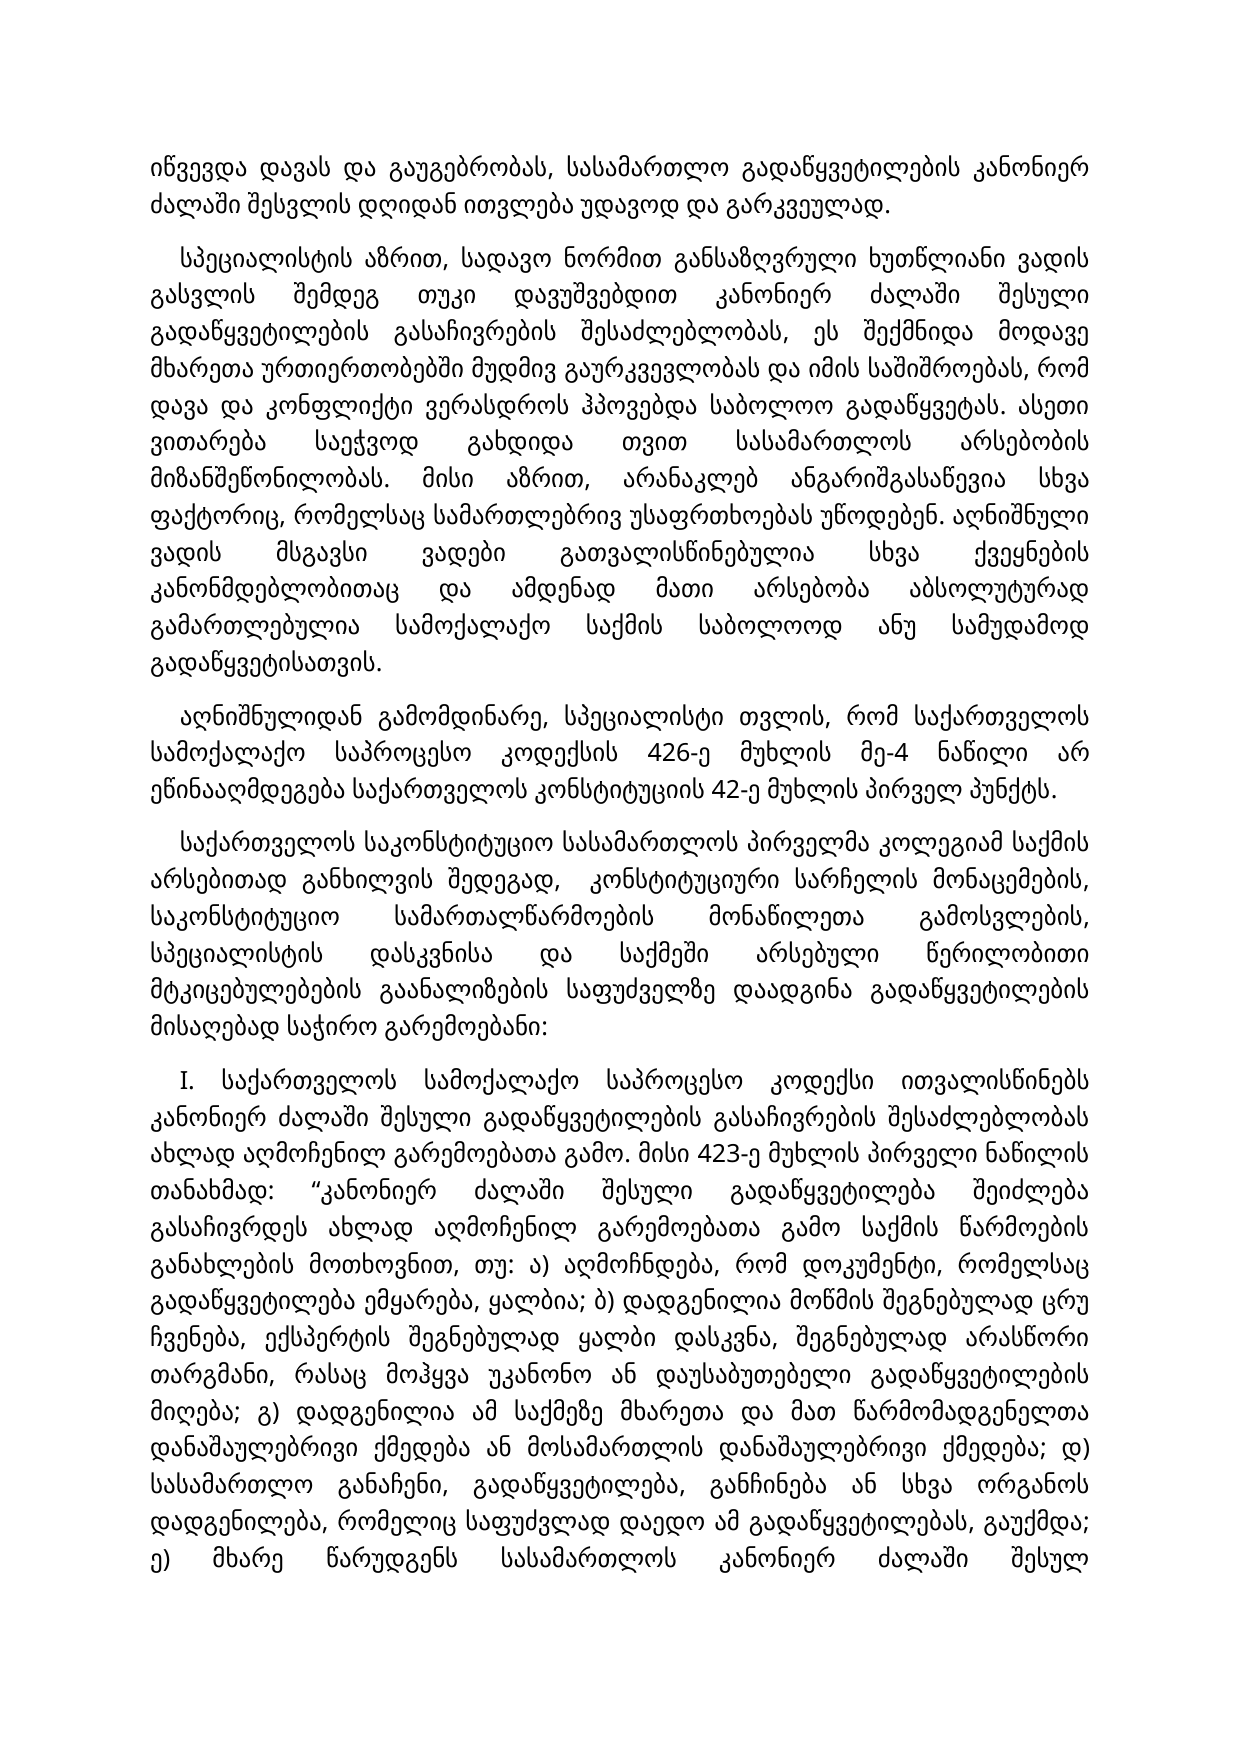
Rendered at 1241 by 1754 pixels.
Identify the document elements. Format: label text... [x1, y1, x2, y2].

text სპეციალისტის აზრით, სადავო ნორმით განსაზღვრული ხუთწლიანი ვადის გასვლის შემდეგ თუკი დავუშვებდით კანონიერ ძალაში შესული გადაწყვეტილების გასაჩივრების შესაძლებლობას, ეს შექმნიდა მოდავე მხარეთა ურთიერთობებში მუდმივ გაურკვევლობას და იმის საშიშროებას, რომ დავა და კონფლიქტი ვერასდროს ჰპოვებდა საბოლოო გადაწყვეტას. ასეთი ვითარება საეჭვოდ გახდიდა თვით სასამართლოს არსებობის მიზანშეწონილობას. მისი აზრით, არანაკლებ ანგარიშგასაწევია სხვა ფაქტორიც, რომელსაც სამართლებრივ უსაფრთხოებას უწოდებენ. აღნიშნული ვადის მსგავსი ვადები გათვალისწინებულია სხვა ქვეყნების კანონმდებლობითაც და ამდენად მათი არსებობა აბსოლუტურად გამართლებულია სამოქალაქო საქმის საბოლოოდ ანუ სამუდამოდ გადაწყვეტისათვის. [150, 240, 1090, 679]
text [150, 150, 1090, 221]
text საქართველოს საკონსტიტუციო სასამართლოს პირველმა კოლეგიამ საქმის არსებითად განხილვის შედეგად, კონსტიტუციური სარჩელის მონაცემების, საკონსტიტუციო სამართალწარმოების მონაწილეთა გამოსვლების, სპეციალისტის დასკვნისა და საქმეში არსებული წერილობითი მტკიცებულებების გაანალიზების საფუძველზე დაადგინა გადაწყვეტილების მისაღებად საჭირო გარემოებანი: [150, 825, 1090, 1043]
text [150, 1062, 1090, 1574]
text აღნიშნულიდან გამომდინარე, სპეციალისტი თვლის, რომ საქართველოს სამოქალაქო საპროცესო კოდექსის 426-ე მუხლის მე-4 ნაწილი არ ეწინააღმდეგება საქართველოს კონსტიტუციის 42-ე მუხლის პირველ პუნქტს. [150, 698, 1090, 806]
